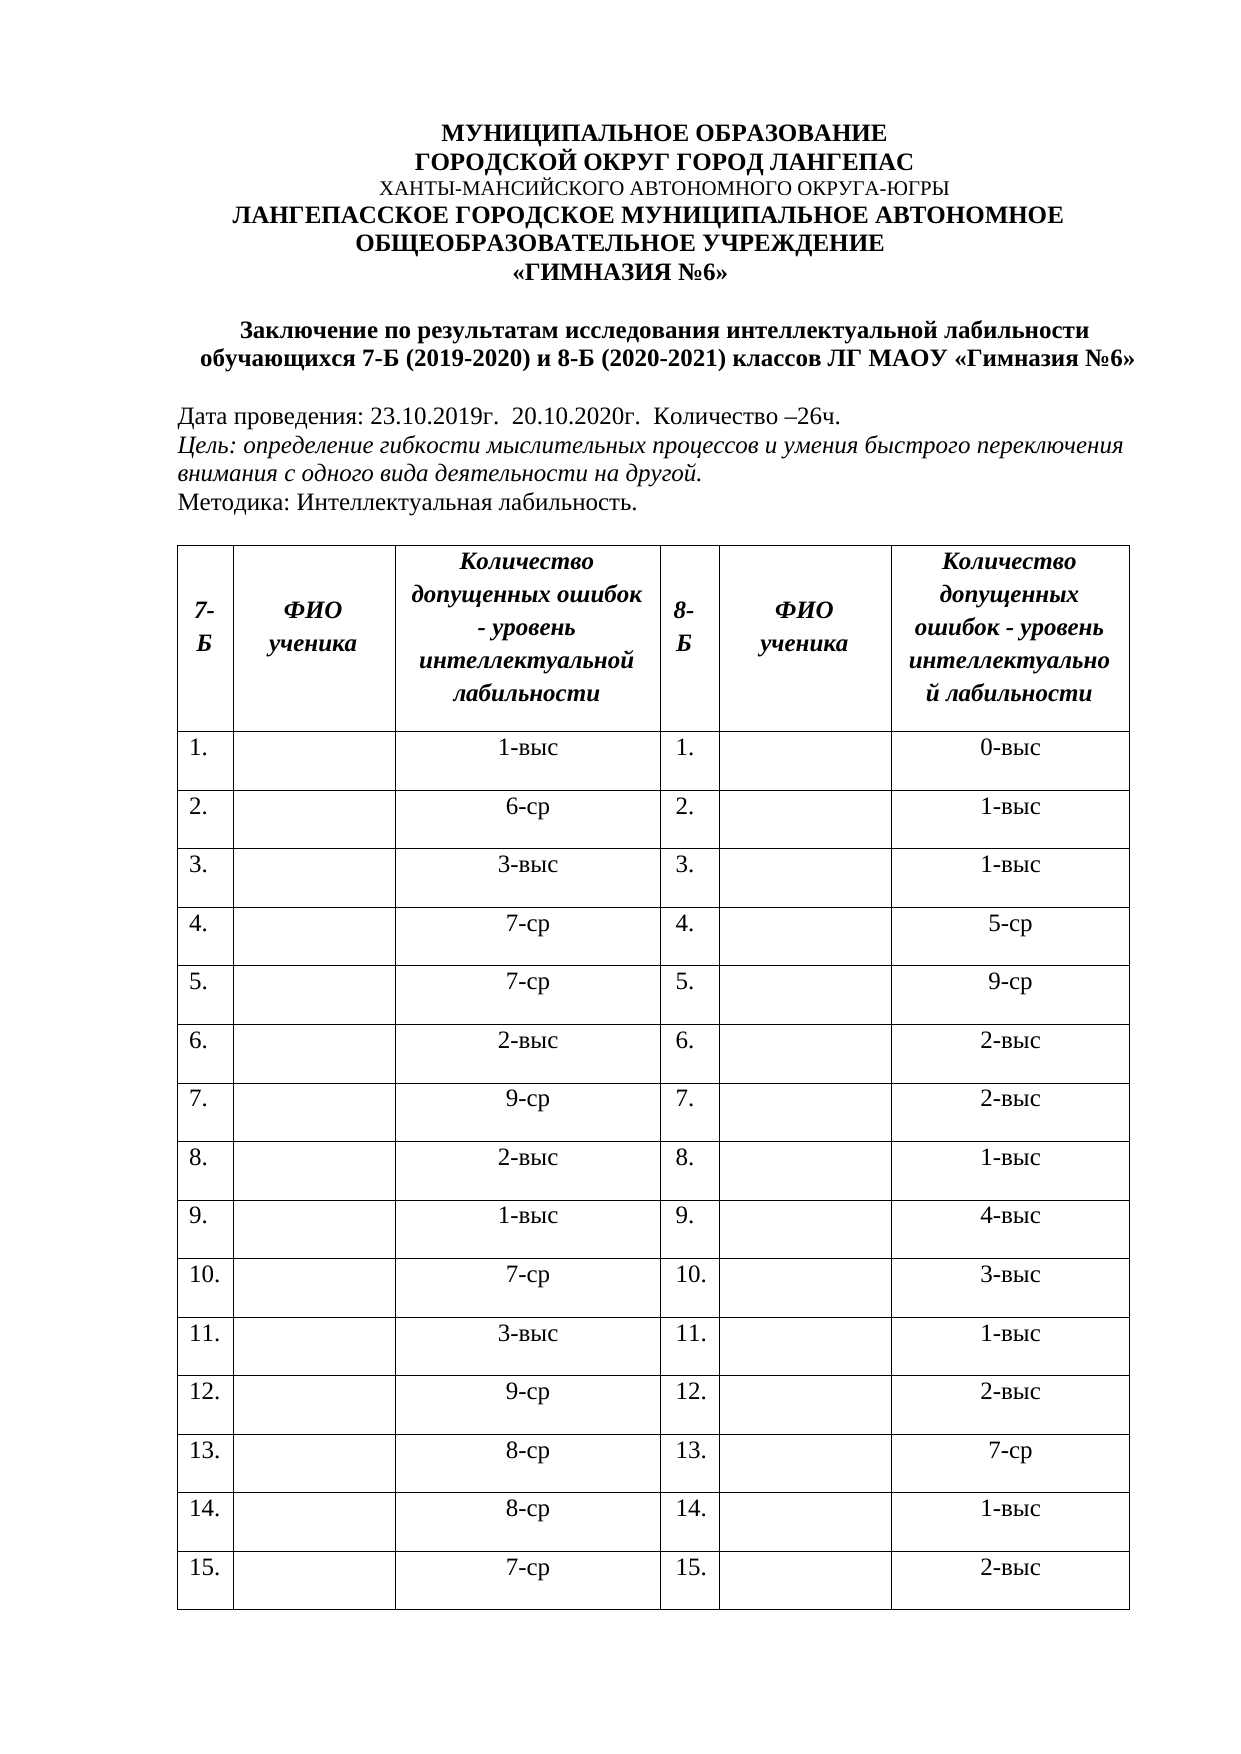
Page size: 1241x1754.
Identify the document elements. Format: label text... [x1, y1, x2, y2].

table_header 8-Б [661, 546, 719, 731]
table_cell [720, 1552, 891, 1609]
table_cell [720, 1376, 891, 1434]
text ХАНТЫ-МАНСИЙСКОГО АВТОНОМНОГО ОКРУГА-ЮГРЫ [177, 176, 1152, 200]
text МУНИЦИПАЛЬНОЕ ОБРАЗОВАНИЕ [177, 118, 1152, 147]
table_cell [234, 1318, 395, 1375]
table_cell 7-ср [396, 1259, 660, 1317]
table_cell [178, 1025, 233, 1082]
table_cell 6-ср [396, 791, 660, 848]
table_cell [178, 849, 233, 907]
table_cell [178, 908, 233, 965]
table_cell [234, 1142, 395, 1199]
table_cell 7-ср [396, 1552, 660, 1609]
table_cell [178, 1376, 233, 1434]
table_cell 4-выс [892, 1201, 1129, 1258]
table_cell [178, 1201, 233, 1258]
table_cell 9-ср [396, 1084, 660, 1141]
table_cell [178, 1084, 233, 1141]
text Методика: Интеллектуальная лабильность. [177, 487, 1152, 516]
table_cell [661, 1493, 719, 1551]
table_cell 7-ср [892, 1435, 1129, 1492]
table_cell 9-ср [396, 1376, 660, 1434]
table_cell 7-ср [396, 966, 660, 1024]
table_cell [178, 1552, 233, 1609]
table_cell [234, 732, 395, 790]
table_cell 1-выс [892, 1142, 1129, 1199]
table_cell [661, 1084, 719, 1141]
table_cell [234, 1025, 395, 1082]
table_cell [661, 1376, 719, 1434]
table_cell [661, 791, 719, 848]
table_cell 3-выс [396, 1318, 660, 1375]
table_cell [720, 908, 891, 965]
table_cell [234, 1493, 395, 1551]
table_cell 9-ср [892, 966, 1129, 1024]
table_cell [178, 1435, 233, 1492]
table_header ФИО ученика [720, 546, 891, 731]
table_cell [720, 966, 891, 1024]
table_cell [234, 849, 395, 907]
table_cell 3-выс [892, 1259, 1129, 1317]
table_cell [661, 908, 719, 965]
table_cell [661, 966, 719, 1024]
table_cell [178, 1493, 233, 1551]
table_cell [234, 791, 395, 848]
table_cell 0-выс [892, 732, 1129, 790]
table_cell [234, 1259, 395, 1317]
table_cell [720, 849, 891, 907]
table_cell [720, 1435, 891, 1492]
table_cell 1-выс [892, 1318, 1129, 1375]
table_cell [661, 732, 719, 790]
table_cell [661, 1435, 719, 1492]
text «Гимназия №6» [88, 257, 1152, 286]
table_cell 2-выс [396, 1025, 660, 1082]
table_cell 7-ср [396, 908, 660, 965]
table_cell 2-выс [892, 1552, 1129, 1609]
table_cell [234, 1376, 395, 1434]
table_cell 2-выс [892, 1084, 1129, 1141]
table_cell [234, 1552, 395, 1609]
table_cell [661, 849, 719, 907]
table_cell [720, 1318, 891, 1375]
table_cell 8-ср [396, 1493, 660, 1551]
table_cell 1-выс [892, 791, 1129, 848]
table_cell 3-выс [396, 849, 660, 907]
table_cell [720, 1084, 891, 1141]
text обучающихся 7-Б (2019-2020) и 8-Б (2020-2021) классов ЛГ МАОУ «Гимназия №6» [177, 343, 1152, 372]
table_cell 2-выс [892, 1025, 1129, 1082]
table_cell [720, 1142, 891, 1199]
table_cell [661, 1259, 719, 1317]
table_header 7-Б [178, 546, 233, 731]
table_header ФИО ученика [234, 546, 395, 731]
table_cell [720, 1201, 891, 1258]
table_cell [720, 1259, 891, 1317]
table_cell 5-ср [892, 908, 1129, 965]
table_cell [661, 1318, 719, 1375]
table_cell 1-выс [396, 732, 660, 790]
table_cell [720, 1025, 891, 1082]
table_cell 1-выс [892, 849, 1129, 907]
table_header Количество допущенных ошибок - уровень интеллектуальной лабильности [396, 546, 660, 731]
text ЛАНГЕПАССКОЕ ГОРОДСКОЕ Муниципальное АВТОНОМНОЕ общеобразовательное учреждение [88, 200, 1152, 257]
table_cell [178, 791, 233, 848]
table_cell [178, 1318, 233, 1375]
table_cell [661, 1142, 719, 1199]
table_cell 1-выс [396, 1201, 660, 1258]
table_cell [178, 1259, 233, 1317]
table_cell [234, 1435, 395, 1492]
table_cell [720, 1493, 891, 1551]
table_cell [178, 732, 233, 790]
table_header Количество допущенных ошибок - уровень интеллектуальной лабильности [892, 546, 1129, 731]
table_cell [661, 1025, 719, 1082]
text Цель: определение гибкости мыслительных процессов и умения быстрого переключения внимания с одного вида деятельности на другой. [177, 430, 1152, 487]
table_cell 2-выс [396, 1142, 660, 1199]
table_cell [234, 966, 395, 1024]
table_cell [720, 732, 891, 790]
table_cell [234, 1201, 395, 1258]
table_cell [178, 966, 233, 1024]
text Дата проведения: 23.10.2019г. 20.10.2020г. Количество –26ч. [177, 401, 1152, 430]
text Заключение по результатам исследования интеллектуальной лабильности [177, 315, 1152, 343]
table_cell [234, 908, 395, 965]
table_cell [661, 1201, 719, 1258]
table_cell [661, 1552, 719, 1609]
table_cell [720, 791, 891, 848]
table_cell 8-ср [396, 1435, 660, 1492]
text ГОРОДСКОЙ ОКРУГ ГОРОД ЛАНГЕПАС [177, 147, 1152, 176]
table_cell 2-выс [892, 1376, 1129, 1434]
table_cell 1-выс [892, 1493, 1129, 1551]
table_cell [234, 1084, 395, 1141]
table_cell [178, 1142, 233, 1199]
